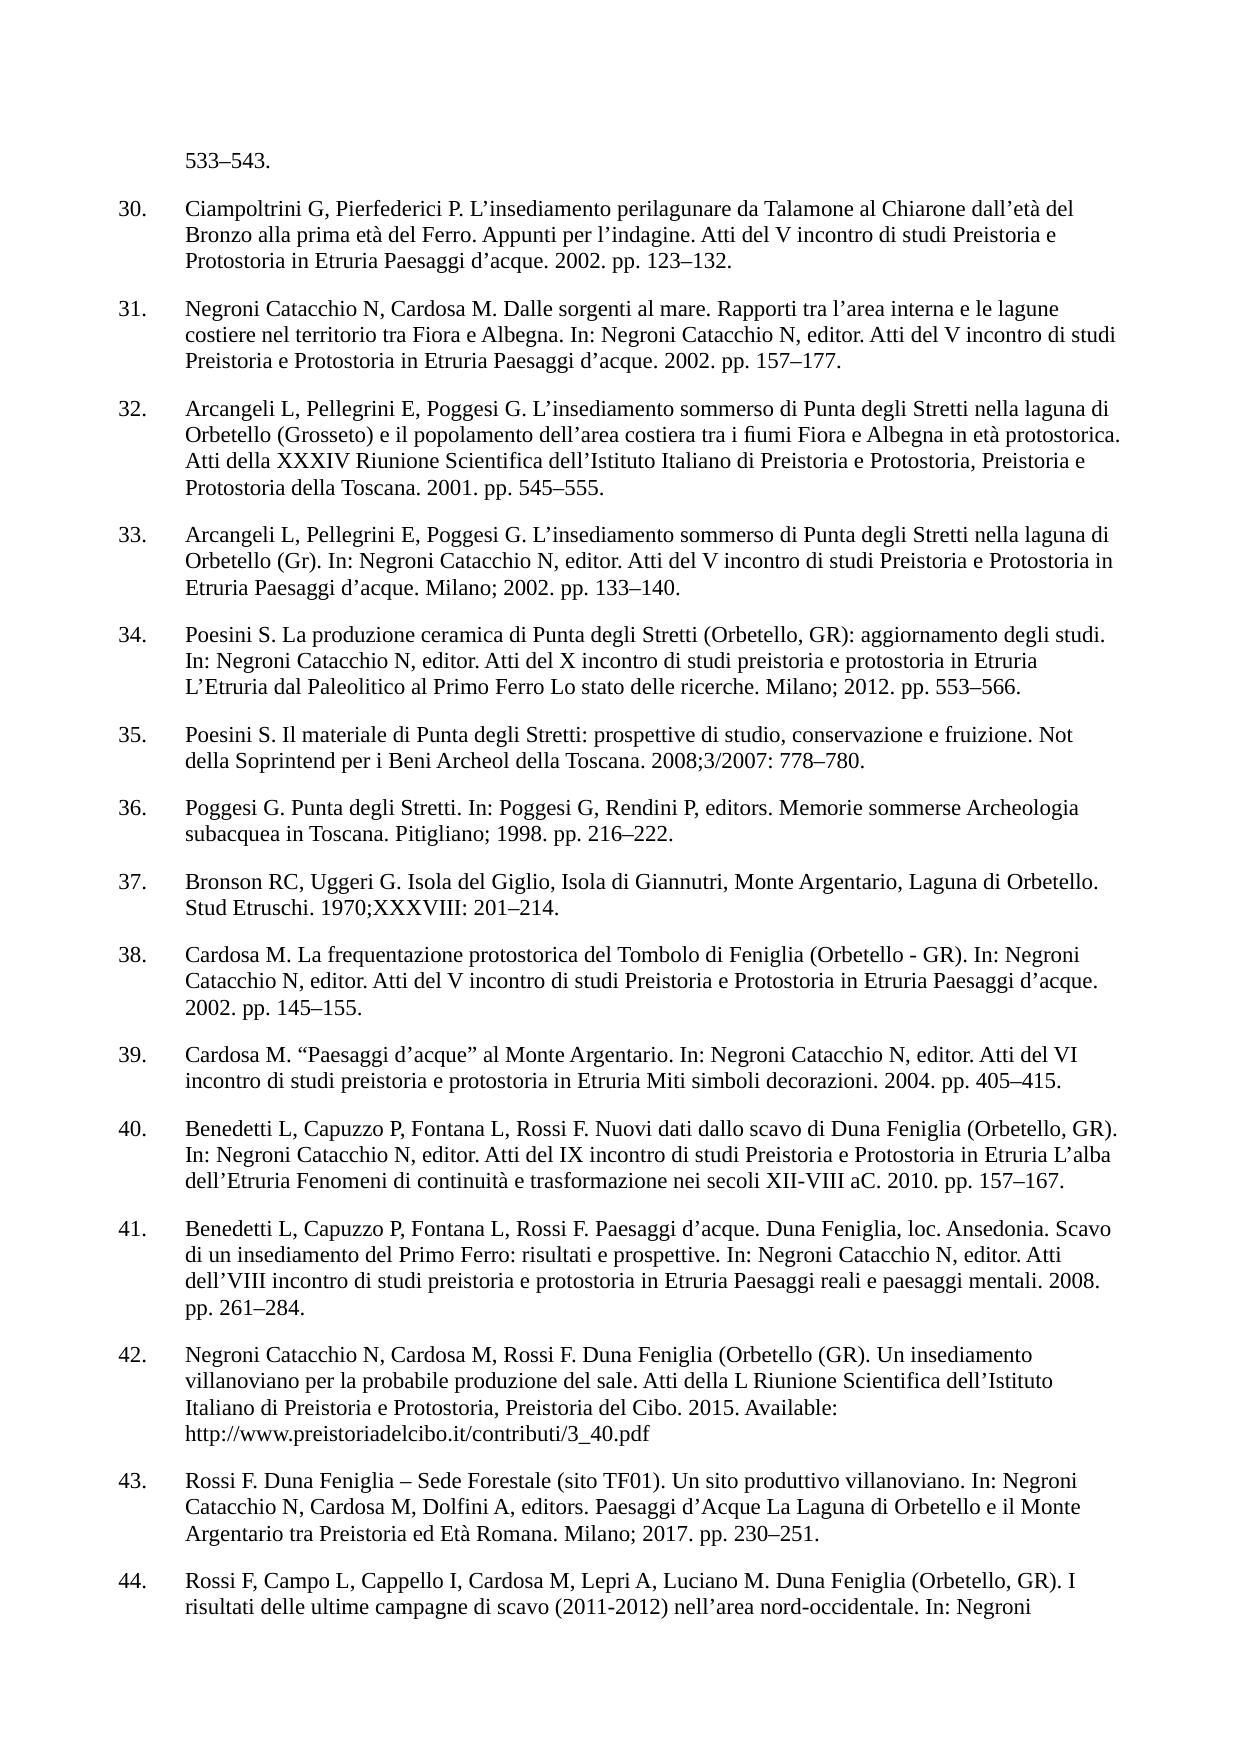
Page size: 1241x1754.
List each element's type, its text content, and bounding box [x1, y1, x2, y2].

text 31. Negroni Catacchio N, Cardosa M. Dalle sorgenti al mare. Rapporti tra l’area interna e le lagune costiere nel territorio tra Fiora e Albegna. In: Negroni Catacchio N, editor. Atti del V incontro di studi Preistoria e Protostoria in Etruria Paesaggi d’acque. 2002. pp. 157–177. [118, 295, 1122, 374]
text 41. Benedetti L, Capuzzo P, Fontana L, Rossi F. Paesaggi d’acque. Duna Feniglia, loc. Ansedonia. Scavo di un insediamento del Primo Ferro: risultati e prospettive. In: Negroni Catacchio N, editor. Atti dell’VIII incontro di studi preistoria e protostoria in Etruria Paesaggi reali e paesaggi mentali. 2008. pp. 261–284. [118, 1214, 1122, 1320]
text 37. Bronson RC, Uggeri G. Isola del Giglio, Isola di Giannutri, Monte Argentario, Laguna di Orbetello. Stud Etruschi. 1970;XXXVIII: 201–214. [118, 868, 1122, 920]
text 42. Negroni Catacchio N, Cardosa M, Rossi F. Duna Feniglia (Orbetello (GR). Un insediamento villanoviano per la probabile produzione del sale. Atti della L Riunione Scientifica dell’Istituto Italiano di Preistoria e Protostoria, Preistoria del Cibo. 2015. Available: http://www.preistoriadelcibo.it/contributi/3_40.pdf [118, 1341, 1122, 1446]
text 33. Arcangeli L, Pellegrini E, Poggesi G. L’insediamento sommerso di Punta degli Stretti nella laguna di Orbetello (Gr). In: Negroni Catacchio N, editor. Atti del V incontro di studi Preistoria e Protostoria in Etruria Paesaggi d’acque. Milano; 2002. pp. 133–140. [118, 521, 1122, 600]
text 35. Poesini S. Il materiale di Punta degli Stretti: prospettive di studio, conservazione e fruizione. Not della Soprintend per i Beni Archeol della Toscana. 2008;3/2007: 778–780. [118, 721, 1122, 773]
text 43. Rossi F. Duna Feniglia – Sede Forestale (sito TF01). Un sito produttivo villanoviano. In: Negroni Catacchio N, Cardosa M, Dolfini A, editors. Paesaggi d’Acque La Laguna di Orbetello e il Monte Argentario tra Preistoria ed Età Romana. Milano; 2017. pp. 230–251. [118, 1467, 1122, 1546]
text 32. Arcangeli L, Pellegrini E, Poggesi G. L’insediamento sommerso di Punta degli Stretti nella laguna di Orbetello (Grosseto) e il popolamento dell’area costiera tra i ﬁumi Fiora e Albegna in età protostorica. Atti della XXXIV Riunione Scientifica dell’Istituto Italiano di Preistoria e Protostoria, Preistoria e Protostoria della Toscana. 2001. pp. 545–555. [118, 394, 1122, 500]
text 34. Poesini S. La produzione ceramica di Punta degli Stretti (Orbetello, GR): aggiornamento degli studi. In: Negroni Catacchio N, editor. Atti del X incontro di studi preistoria e protostoria in Etruria L’Etruria dal Paleolitico al Primo Ferro Lo stato delle ricerche. Milano; 2012. pp. 553–566. [118, 621, 1122, 700]
text 36. Poggesi G. Punta degli Stretti. In: Poggesi G, Rendini P, editors. Memorie sommerse Archeologia subacquea in Toscana. Pitigliano; 1998. pp. 216–222. [118, 794, 1122, 847]
text 40. Benedetti L, Capuzzo P, Fontana L, Rossi F. Nuovi dati dallo scavo di Duna Feniglia (Orbetello, GR). In: Negroni Catacchio N, editor. Atti del IX incontro di studi Preistoria e Protostoria in Etruria L’alba dell’Etruria Fenomeni di continuità e trasformazione nei secoli XII-VIII aC. 2010. pp. 157–167. [118, 1115, 1122, 1194]
text 38. Cardosa M. La frequentazione protostorica del Tombolo di Feniglia (Orbetello - GR). In: Negroni Catacchio N, editor. Atti del V incontro di studi Preistoria e Protostoria in Etruria Paesaggi d’acque. 2002. pp. 145–155. [118, 941, 1122, 1020]
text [118, 148, 1122, 174]
text 39. Cardosa M. “Paesaggi d’acque” al Monte Argentario. In: Negroni Catacchio N, editor. Atti del VI incontro di studi preistoria e protostoria in Etruria Miti simboli decorazioni. 2004. pp. 405–415. [118, 1041, 1122, 1094]
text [118, 1567, 1122, 1620]
text 30. Ciampoltrini G, Pierfederici P. L’insediamento perilagunare da Talamone al Chiarone dall’età del Bronzo alla prima età del Ferro. Appunti per l’indagine. Atti del V incontro di studi Preistoria e Protostoria in Etruria Paesaggi d’acque. 2002. pp. 123–132. [118, 195, 1122, 274]
